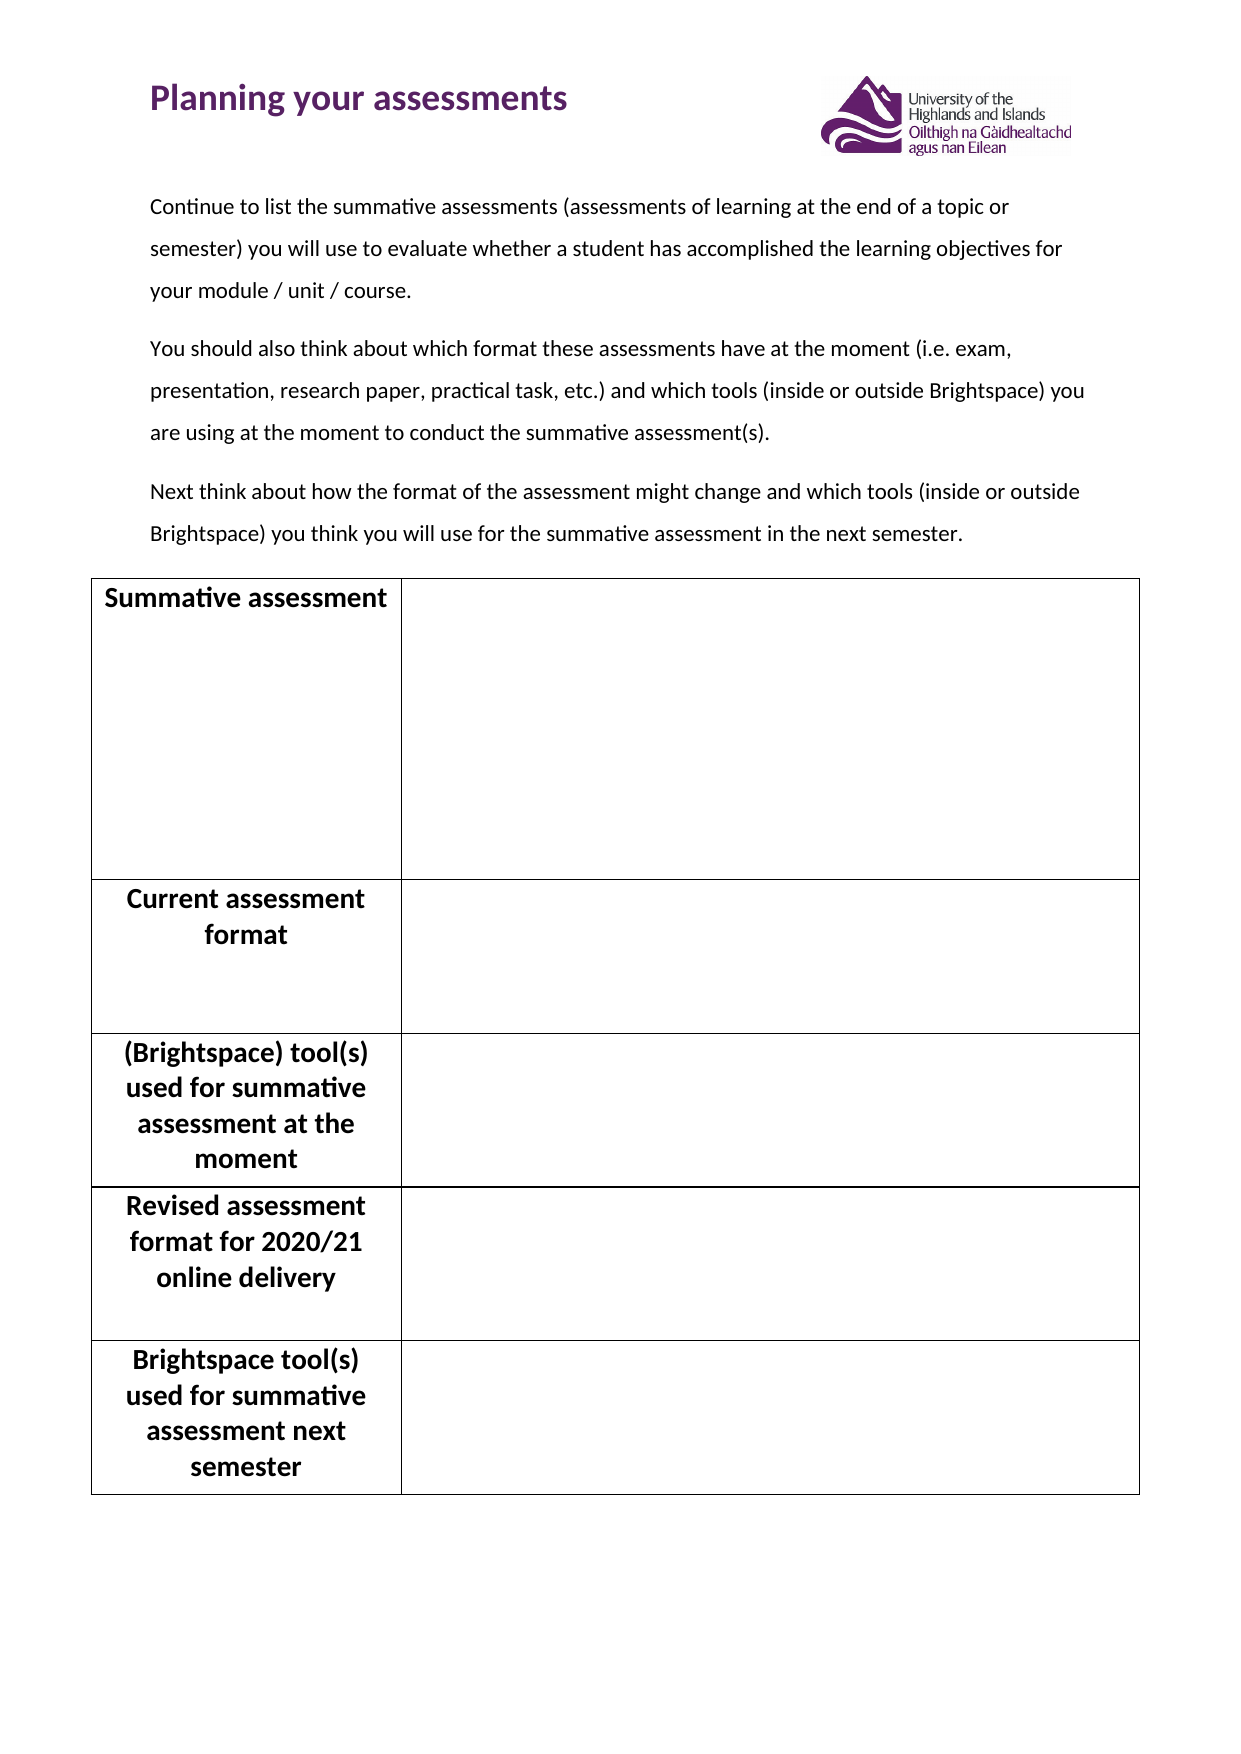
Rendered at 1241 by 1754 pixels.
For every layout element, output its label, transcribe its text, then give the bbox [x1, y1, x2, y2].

table_cell [402, 880, 1139, 1033]
text Next think about how the format of the assessment might change and which tools (inside or outside Brightspace) you think you will use for the summative assessment in the next semester. [150, 477, 1090, 547]
table_header Summative assessment [92, 579, 401, 879]
table_cell [402, 1034, 1139, 1186]
table_cell [402, 1341, 1139, 1494]
text You should also think about which format these assessments have at the moment (i.e. exam, presentation, research paper, practical task, etc.) and which tools (inside or outside Brightspace) you are using at the moment to conduct the summative assessment(s). [150, 334, 1090, 447]
picture [821, 76, 1071, 150]
text Continue to list the summative assessments (assessments of learning at the end of a topic or semester) you will use to evaluate whether a student has accomplished the learning objectives for your module / unit / course. [150, 150, 1090, 304]
table_cell Brightspace tool(s) used for summative assessment next semester [92, 1341, 401, 1494]
table_cell [402, 1188, 1139, 1340]
table_cell Current assessment format [92, 880, 401, 1033]
table_header [402, 579, 1139, 879]
table_cell Revised assessment format for 2020/21 online delivery [92, 1188, 401, 1340]
table_cell (Brightspace) tool(s) used for summative assessment at the moment [92, 1034, 401, 1186]
